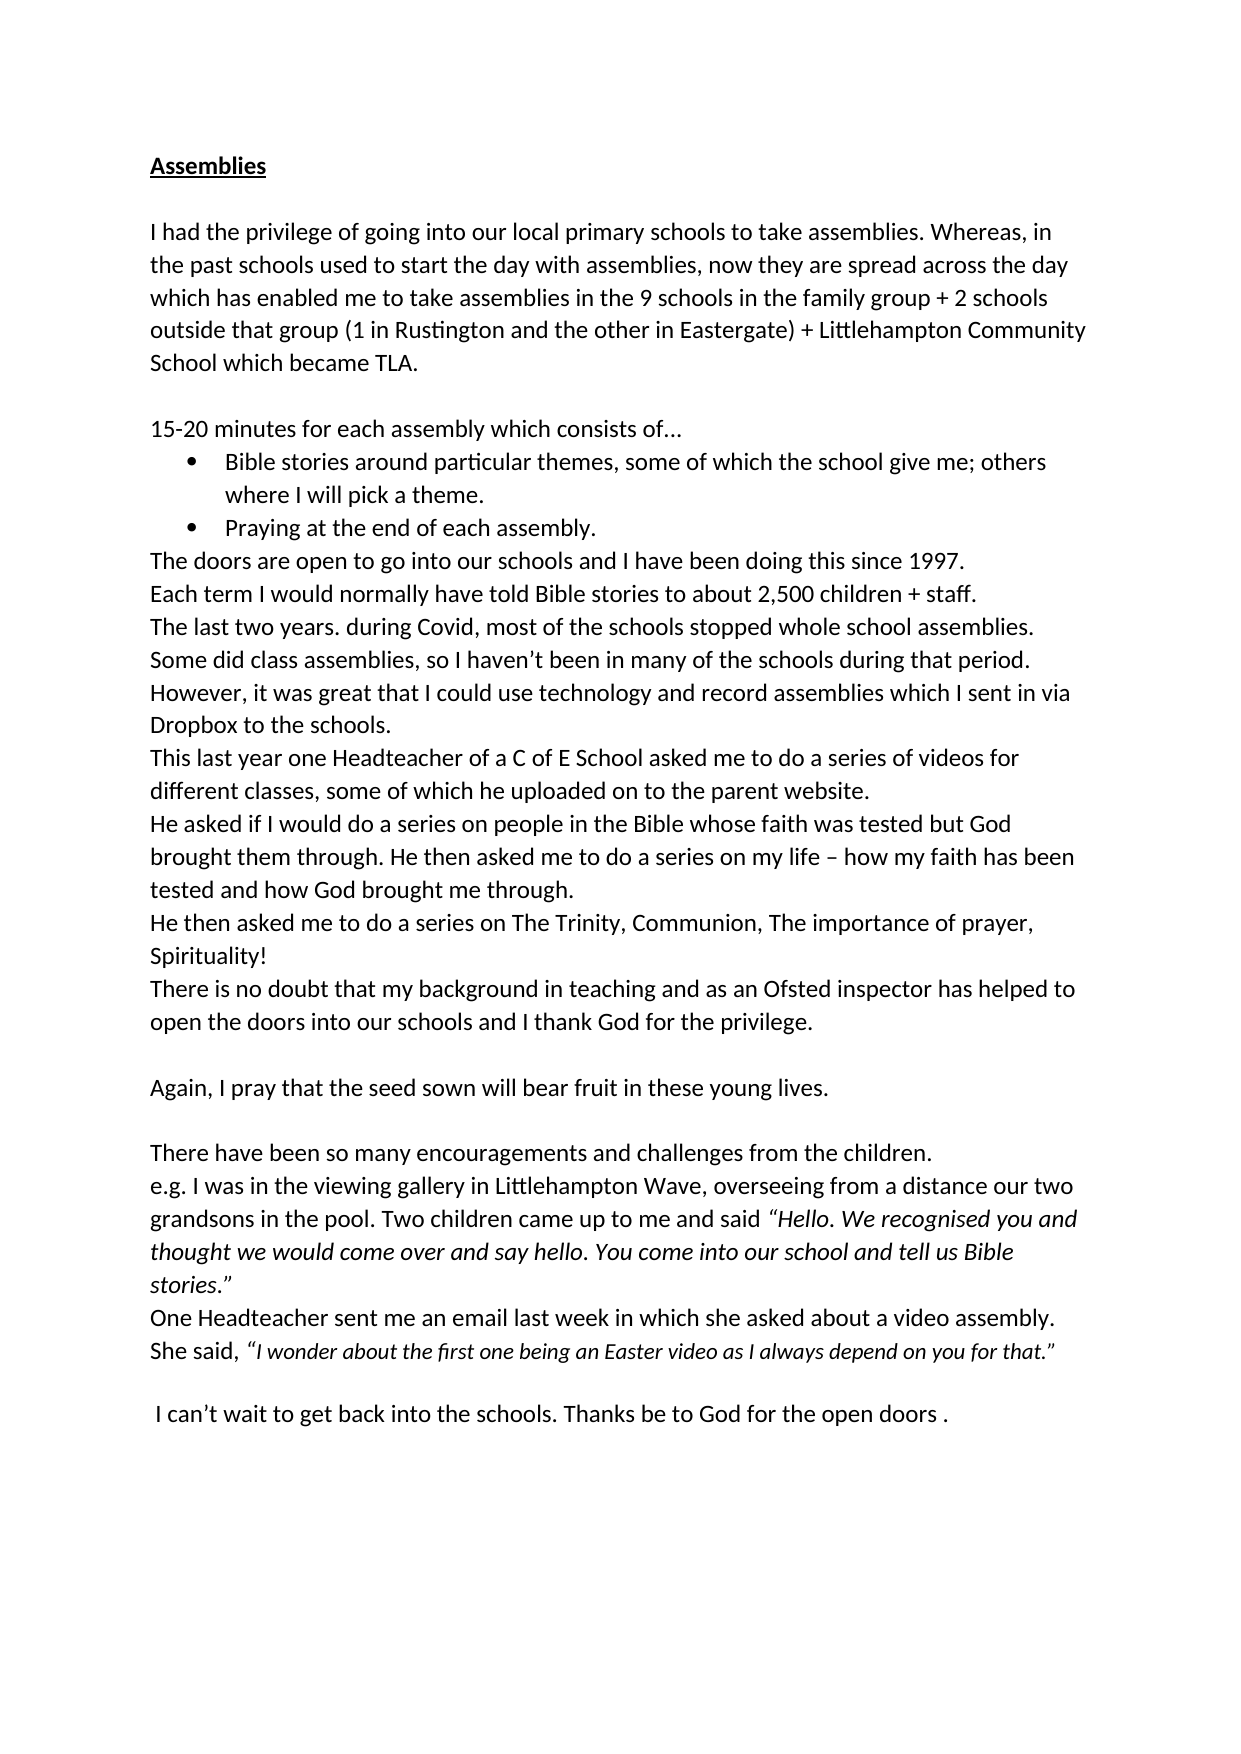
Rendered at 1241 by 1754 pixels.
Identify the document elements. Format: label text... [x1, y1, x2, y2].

text I had the privilege of going into our local primary schools to take assemblies. Whereas, in the past schools used to start the day with assemblies, now they are spread across the day which has enabled me to take assemblies in the 9 schools in the family group + 2 schools outside that group (1 in Rustington and the other in Eastergate) + Littlehampton Community School which became TLA. [150, 216, 1090, 378]
text This last year one Headteacher of a C of E School asked me to do a series of videos for different classes, some of which he uploaded on to the parent website. [150, 742, 1090, 806]
text He asked if I would do a series on people in the Bible whose faith was tested but God brought them through. He then asked me to do a series on my life – how my faith has been tested and how God brought me through. He then asked me to do a series on The Trinity, Communion, The importance of prayer, Spirituality! [150, 808, 1090, 971]
text There is no doubt that my background in teaching and as an Ofsted inspector has helped to open the doors into our schools and I thank God for the privilege. [150, 973, 1090, 1036]
text There have been so many encouragements and challenges from the children. [150, 1137, 1090, 1168]
text I can’t wait to get back into the schools. Thanks be to God for the open doors . [150, 1398, 1090, 1429]
list Bible stories around particular themes, some of which the school give me; others where I will pick a theme. [187, 446, 1090, 510]
text Assemblies [150, 150, 1090, 181]
list Praying at the end of each assembly. [187, 512, 1090, 543]
text e.g. I was in the viewing gallery in Littlehampton Wave, overseeing from a distance our two grandsons in the pool. Two children came up to me and said “Hello. We recognised you and thought we would come over and say hello. You come into our school and tell us Bible stories.” [150, 1170, 1090, 1300]
text Again, I pray that the seed sown will bear fruit in these young lives. [150, 1072, 1090, 1102]
text One Headteacher sent me an email last week in which she asked about a video assembly. She said, “I wonder about the first one being an Easter video as I always depend on you for that.” [150, 1302, 1090, 1366]
text The doors are open to go into our schools and I have been doing this since 1997. Each term I would normally have told Bible stories to about 2,500 children + staff. The last two years. during Covid, most of the schools stopped whole school assemblies. Some did class assemblies, so I haven’t been in many of the schools during that period. However, it was great that I could use technology and record assemblies which I sent in via Dropbox to the schools. [150, 545, 1090, 740]
text 15-20 minutes for each assembly which consists of... [150, 413, 1090, 444]
